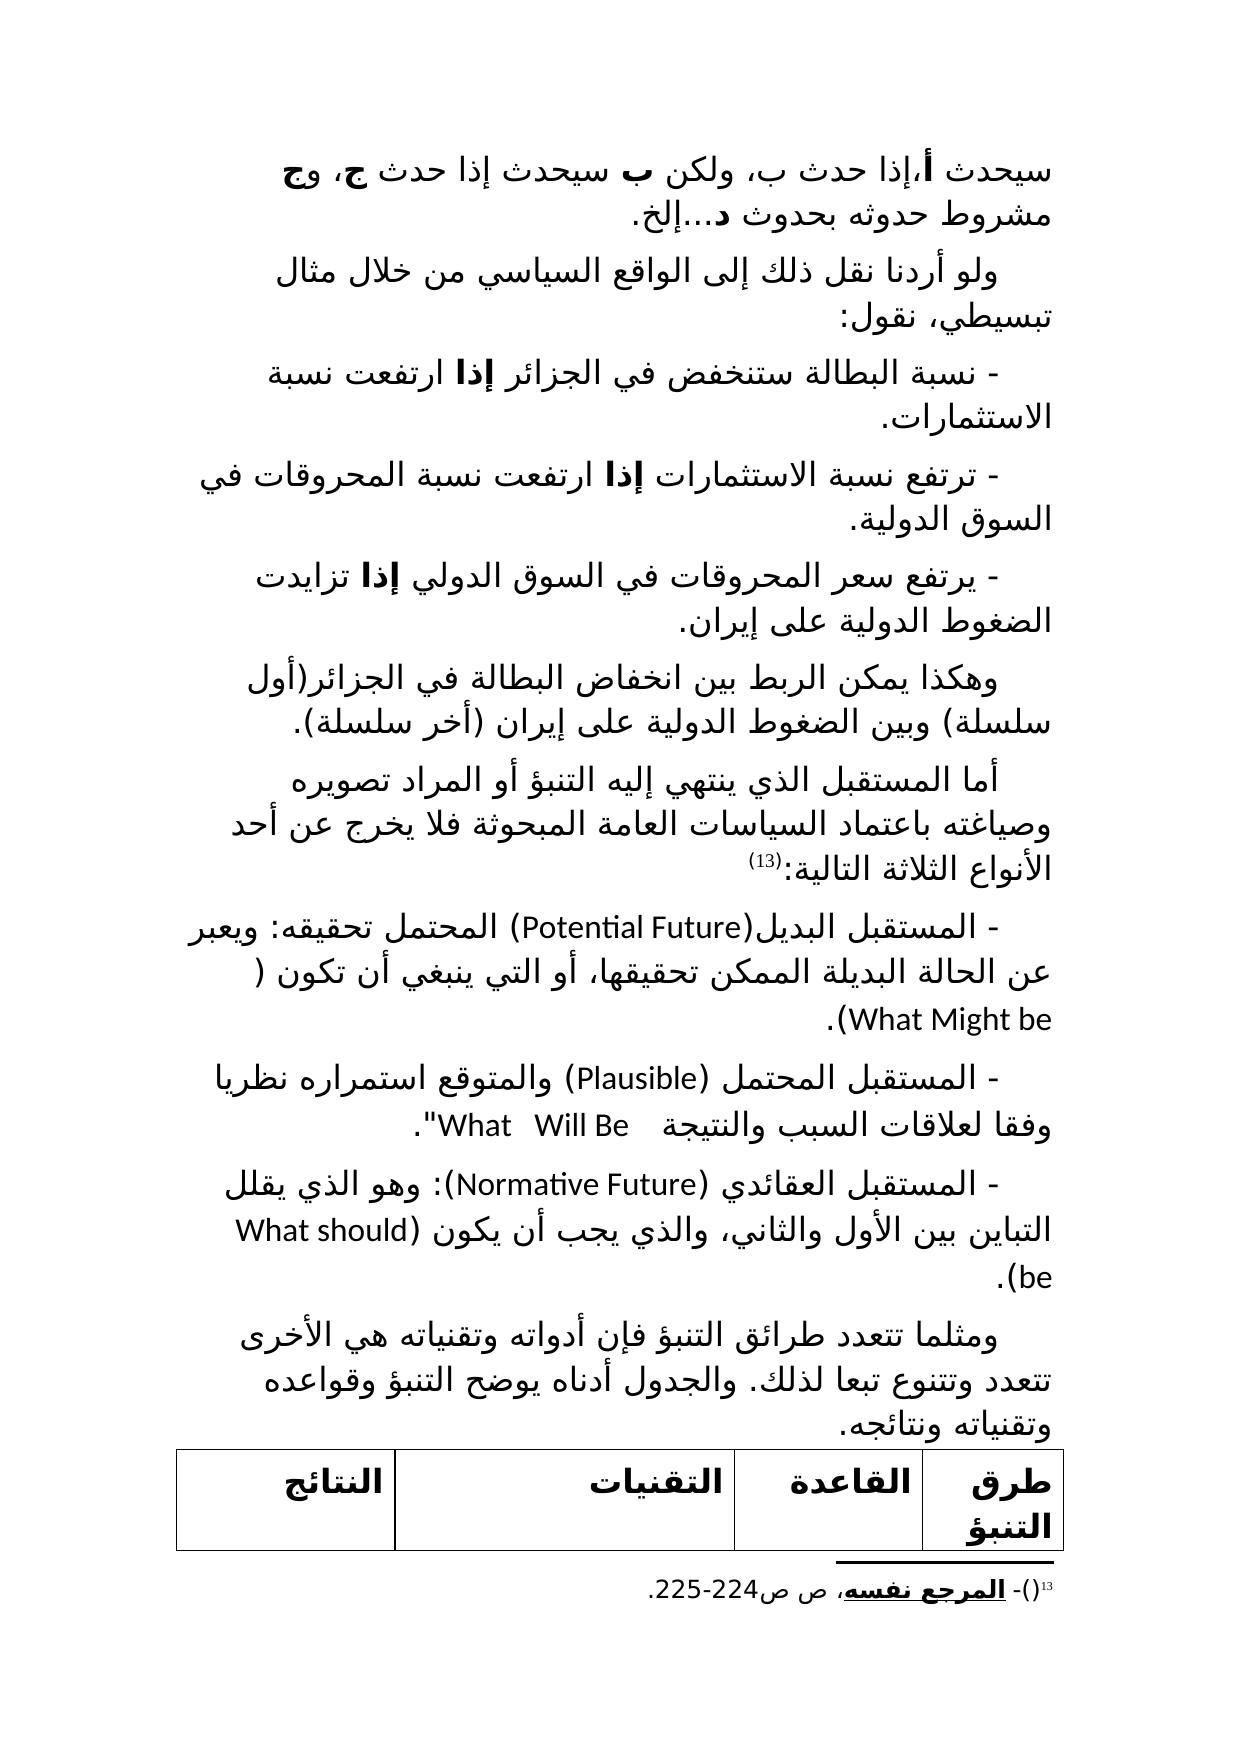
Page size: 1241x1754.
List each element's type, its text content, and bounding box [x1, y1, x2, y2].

table_header القاعدة [735, 1450, 922, 1550]
text - يرتفع سعر المحروقات في السوق الدولي إذا تزايدت الضغوط الدولية على إيران. [187, 557, 1053, 640]
text ولو أردنا نقل ذلك إلى الواقع السياسي من خلال مثال تبسيطي، نقول: [187, 252, 1053, 335]
text - المستقبل العقائدي (Normative Future): وهو الذي يقلل التباين بين الأول والثاني، والذي يجب أن يكون (What should be). [187, 1163, 1053, 1297]
text - نسبة البطالة ستنخفض في الجزائر إذا ارتفعت نسبة الاستثمارات. [187, 353, 1053, 437]
table_header طرق التنبؤ [923, 1450, 1063, 1550]
text وهكذا يمكن الربط بين انخفاض البطالة في الجزائر(أول سلسلة) وبين الضغوط الدولية على إيران (أخر سلسلة). [187, 658, 1053, 742]
text - ترتفع نسبة الاستثمارات إذا ارتفعت نسبة المحروقات في السوق الدولية. [187, 455, 1053, 538]
table_header التقنيات [396, 1450, 734, 1550]
text - المستقبل البديل(Potential Future) المحتمل تحقيقه: ويعبر عن الحالة البديلة الممكن تحقيقها، أو التي ينبغي أن تكون (What Might be). [187, 907, 1053, 1039]
text ومثلما تتعدد طرائق التنبؤ فإن أدواته وتقنياته هي الأخرى تتعدد وتتنوع تبعا لذلك. والجدول أدناه يوضح التنبؤ وقواعده وتقنياته ونتائجه. [187, 1315, 1053, 1443]
text - المستقبل المحتمل (Plausible) والمتوقع استمراره نظريا وفقا لعلاقات السبب والنتيجة What Will Be". [187, 1057, 1053, 1144]
table_header النتائج [177, 1450, 394, 1550]
text أما المستقبل الذي ينتهي إليه التنبؤ أو المراد تصويره وصياغته باعتماد السياسات العامة المبحوثة فلا يخرج عن أحد الأنواع الثلاثة التالية:() [187, 760, 1053, 888]
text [187, 150, 1053, 233]
